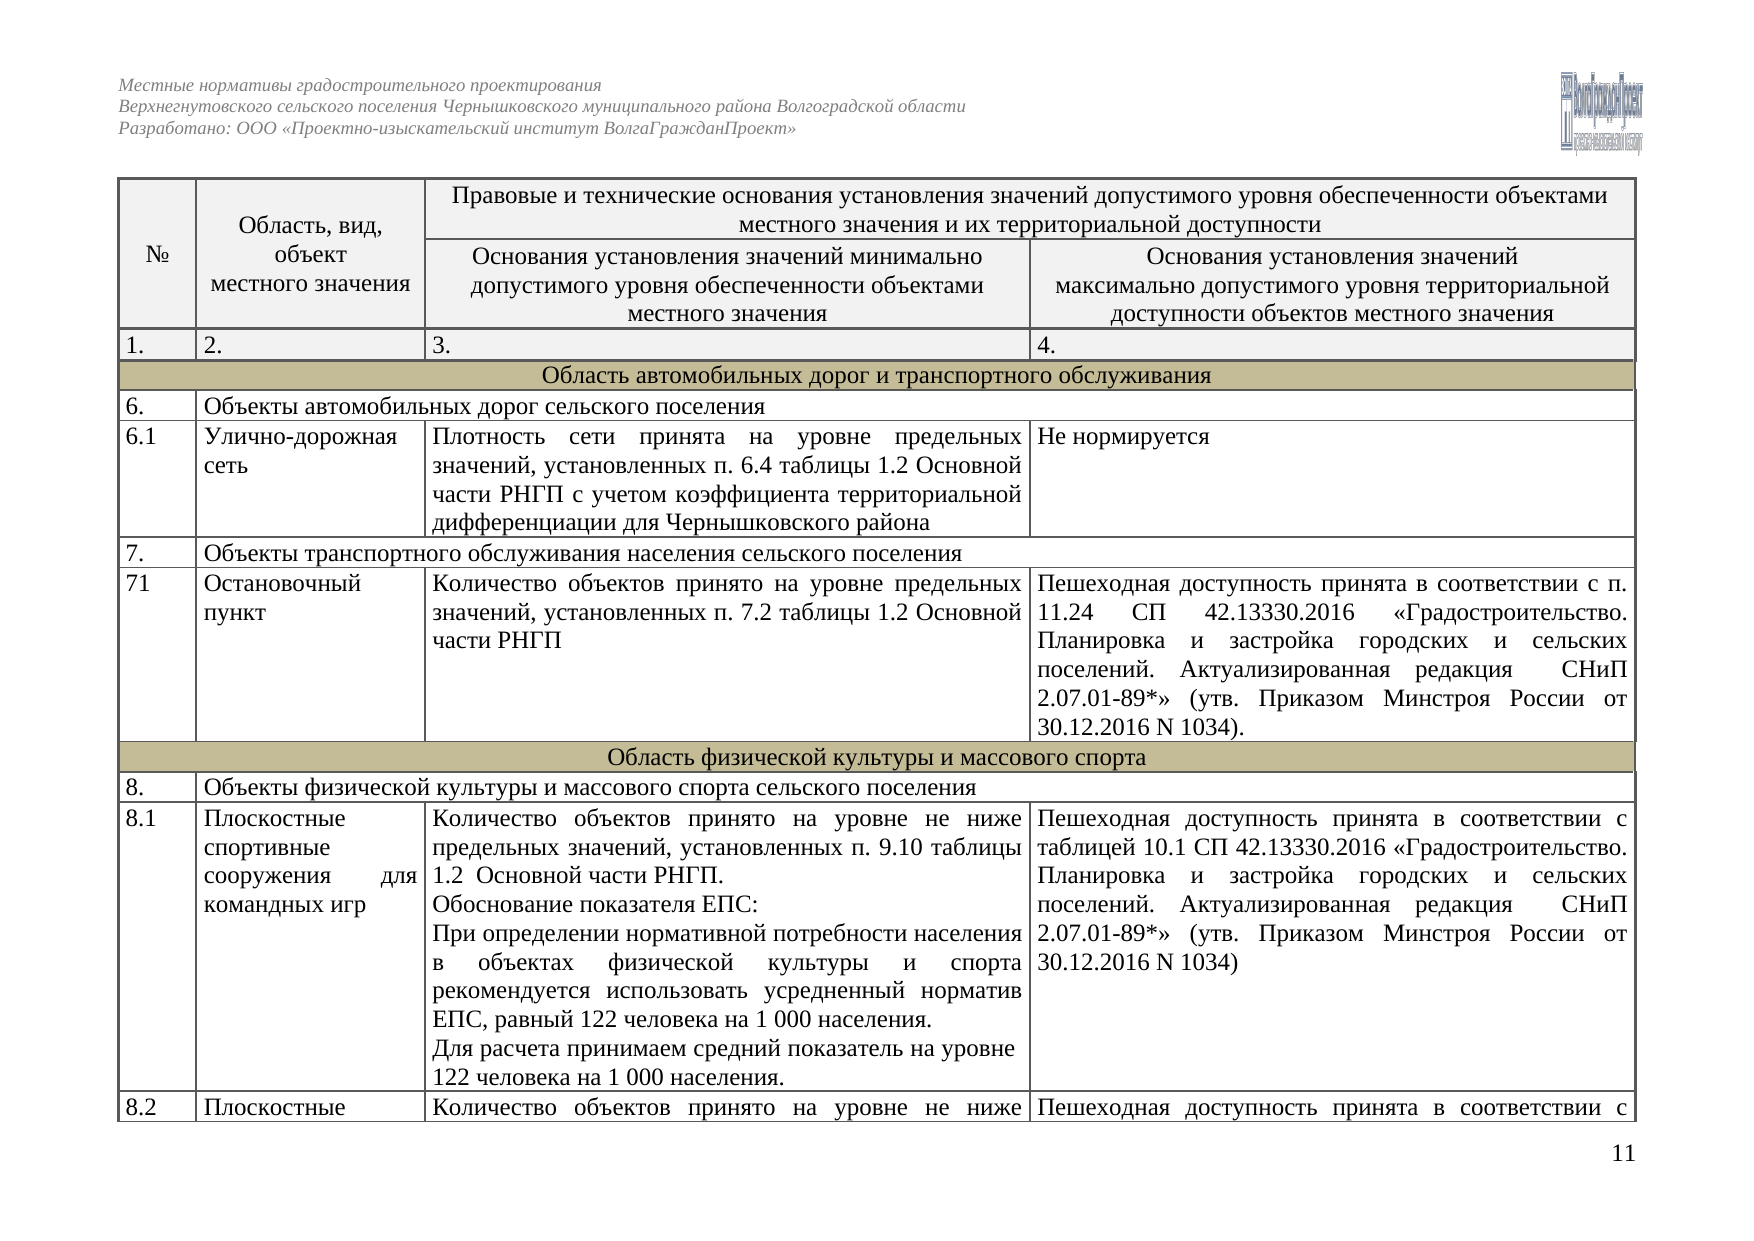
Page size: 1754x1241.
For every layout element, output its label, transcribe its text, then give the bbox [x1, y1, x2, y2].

table_cell 8.2 [120, 1092, 195, 1121]
table_cell 7. [120, 538, 195, 567]
table_cell Плоскостные спортивные сооружения для физкультурно-оздоровительных занятий [197, 1092, 424, 1121]
table_cell Плотность сети принята на уровне предельных значений, установленных п. 6.4 таблицы 1.2 Основной части РНГП с учетом коэффициента территориальной дифференциации для Чернышковского района [426, 421, 1029, 536]
table_cell Объекты транспортного обслуживания населения сельского поселения [197, 538, 1634, 567]
table_cell 3. [426, 330, 1029, 359]
table_header Область, вид, объект местного значения [197, 180, 424, 327]
table_cell Не нормируется [1031, 421, 1634, 536]
table_cell Плоскостные спортивные сооружения для командных игр [197, 803, 424, 1090]
table_cell Объекты автомобильных дорог сельского поселения [197, 389, 1634, 420]
table_cell Область физической культуры и массового спорта [120, 741, 1634, 771]
table_cell Основания установления значений минимально допустимого уровня обеспеченности объектами местного значения [426, 240, 1029, 327]
table_cell 6.1 [120, 421, 195, 536]
table_cell 71 [120, 568, 195, 741]
table_cell Пешеходная доступность принята в соответствии с п. 11.24 СП 42.13330.2016 «Градостроительство. Планировка и застройка городских и сельских поселений. Актуализированная редакция СНиП 2.07.01-89*» (утв. Приказом Минстроя России от 30.12.2016 N 1034). [1031, 568, 1634, 741]
table_cell 1. [120, 330, 195, 359]
table_cell Количество объектов принято на уровне предельных значений, установленных п. 7.2 таблицы 1.2 Основной части РНГП [426, 568, 1029, 741]
table_cell 2. [197, 330, 424, 359]
table_header Правовые и технические основания установления значений допустимого уровня обеспеченности объектами местного значения и их территориальной доступности [426, 180, 1634, 238]
table_cell 8.1 [120, 803, 195, 1090]
table_cell 4. [1031, 330, 1634, 359]
table_cell 6. [120, 391, 195, 420]
table_cell Область автомобильных дорог и транспортного обслуживания [120, 359, 1634, 389]
table_cell 8. [120, 773, 195, 801]
table_cell Основания установления значений максимально допустимого уровня территориальной доступности объектов местного значения [1031, 240, 1634, 327]
picture [1561, 72, 1643, 156]
table_cell Остановочный пункт [197, 568, 424, 741]
table_header № [120, 180, 195, 327]
table_cell Объекты физической культуры и массового спорта сельского поселения [197, 771, 1634, 801]
table_cell Улично-дорожная сеть [197, 421, 424, 536]
